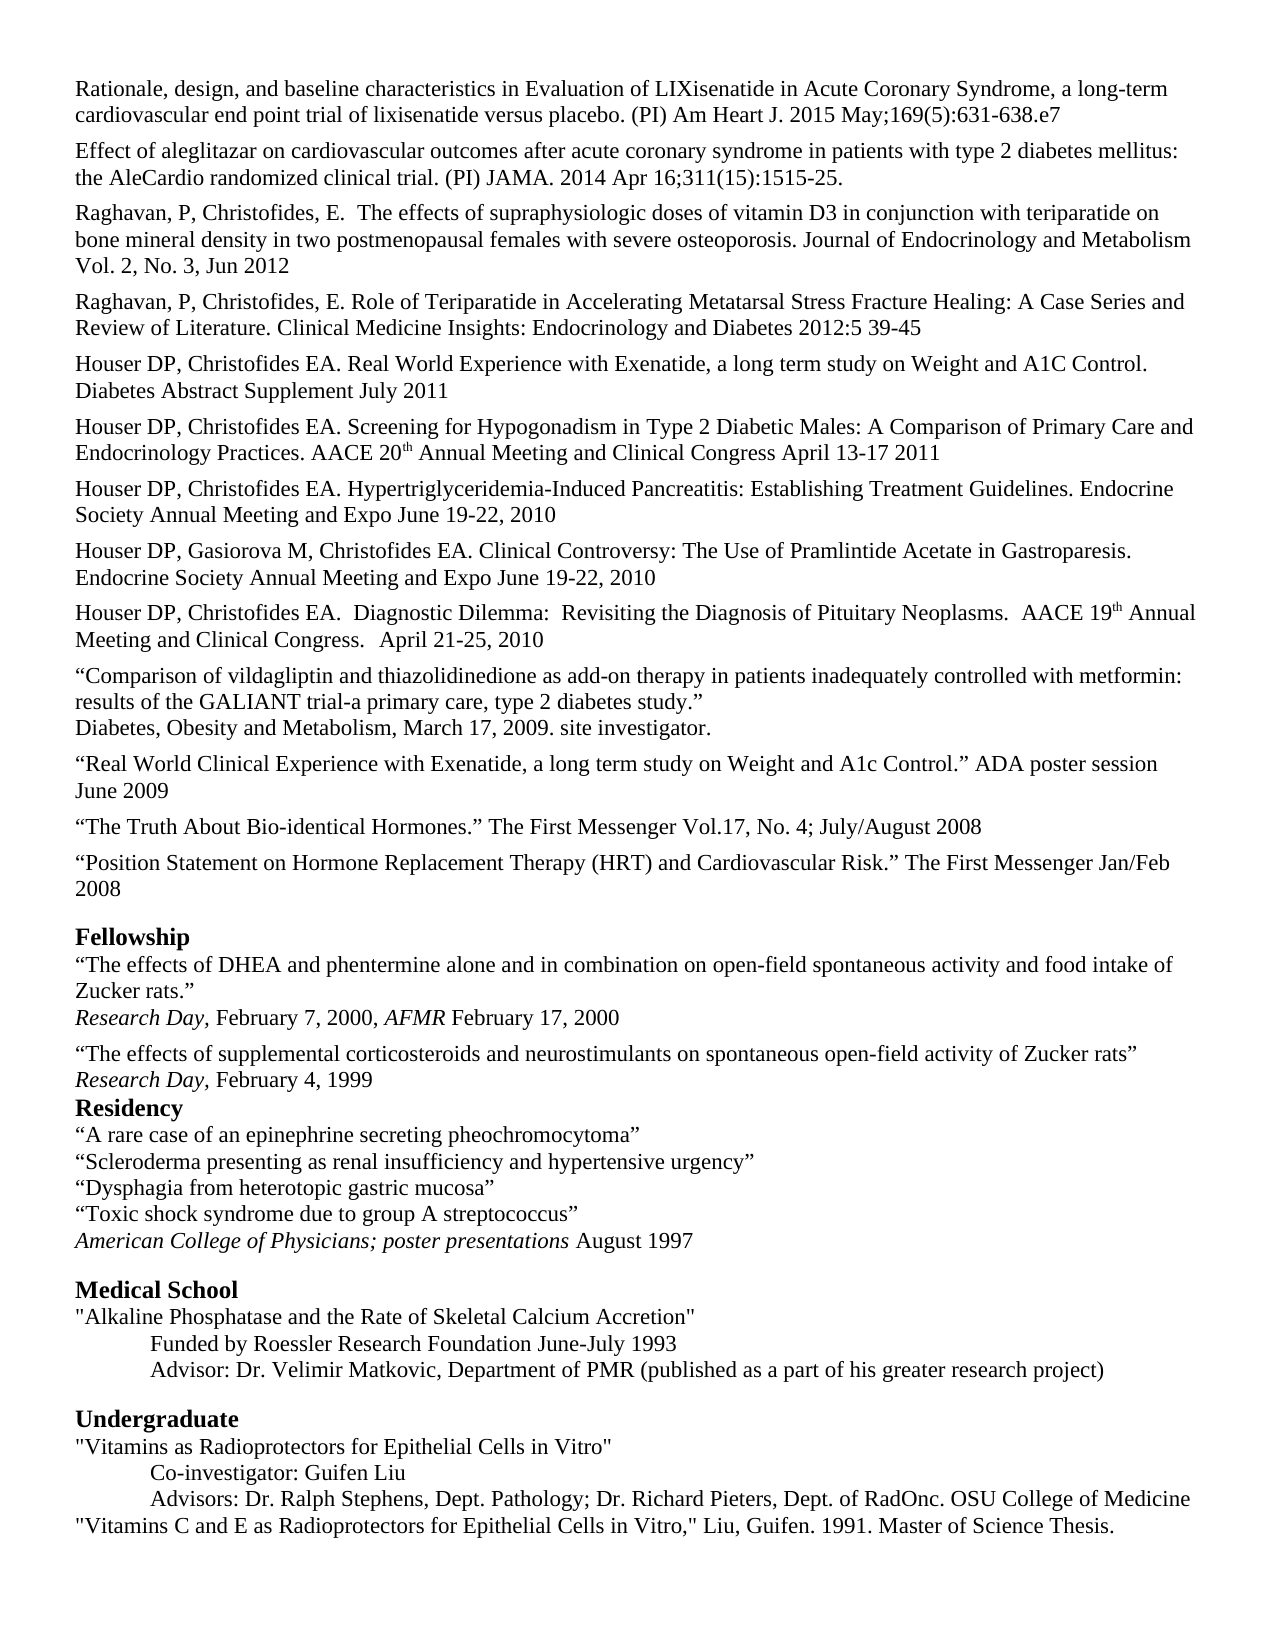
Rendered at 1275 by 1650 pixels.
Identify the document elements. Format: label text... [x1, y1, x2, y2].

subtitle Raghavan, P, Christofides, E. The effects of supraphysiologic doses of vitamin D3 in conjunction with teriparatide on bone mineral density in two postmenopausal females with severe osteoporosis. Journal of Endocrinology and Metabolism Vol. 2, No. 3, Jun 2012 [75, 199, 1200, 278]
text Funded by Roessler Research Foundation June-July 1993 [75, 1330, 1200, 1356]
subtitle Research Day, February 7, 2000, AFMR February 17, 2000 [75, 1004, 1200, 1030]
subtitle Houser DP, Gasiorova M, Christofides EA. Clinical Controversy: The Use of Pramlintide Acetate in Gastroparesis. Endocrine Society Annual Meeting and Expo June 19-22, 2010 [75, 537, 1200, 590]
text Houser DP, Christofides EA. Screening for Hypogonadism in Type 2 Diabetic Males: A Comparison of Primary Care and Endocrinology Practices. AACE 20th Annual Meeting and Clinical Congress April 13-17 2011 [75, 413, 1200, 465]
text Advisors: Dr. Ralph Stephens, Dept. Pathology; Dr. Richard Pieters, Dept. of RadOnc. of Medicine [150, 1486, 1200, 1512]
subtitle Diabetes, Obesity and Metabolism, March 17, 2009. site investigator. [75, 714, 1200, 741]
text Research Day, February 4, 1999 [75, 1066, 1200, 1093]
text “Scleroderma presenting as renal insufficiency and hypertensive urgency” [75, 1148, 1200, 1174]
subtitle Houser DP, Christofides EA. Diagnostic Dilemma: Revisiting the Diagnosis of Pituitary Neoplasms. AACE 19th Annual Meeting and Clinical Congress. April 21-25, 2010 [75, 599, 1200, 652]
text “A rare case of an epinephrine secreting pheochromocytoma” [75, 1121, 1200, 1148]
text Medical School [75, 1275, 1200, 1303]
text Undergraduate [75, 1404, 1200, 1433]
text Advisor: Dr. Velimir Matkovic, Department of PMR (published as a part of his greater research project) [75, 1356, 1200, 1382]
subtitle Fellowship [75, 922, 1200, 951]
subtitle “Position Statement on Hormone Replacement Therapy (HRT) and Cardiovascular Risk.” The First Messenger Jan/Feb 2008 [75, 848, 1200, 901]
subtitle “The Truth About Bio-identical Hormones.” The First Messenger Vol.17, No. 4; July/August 2008 [75, 813, 1200, 839]
subtitle Residency [75, 1093, 1200, 1121]
subtitle “Real World Clinical Experience with Exenatide, a long term study on Weight and A1c Control.” ADA poster session June 2009 [75, 750, 1200, 803]
subtitle Raghavan, P, Christofides, E. Role of Teriparatide in Accelerating Metatarsal Stress Fracture Healing: A Case Series and Review of Literature. Clinical Medicine Insights: Endocrinology and Diabetes 2012:5 39-45 [75, 288, 1200, 341]
text "Alkaline Phosphatase and the Rate of Skeletal Calcium Accretion" [75, 1303, 1200, 1330]
text Rationale, design, and baseline characteristics in Evaluation of LIXisenatide in Acute Coronary Syndrome, a long-term cardiovascular end point trial of lixisenatide versus placebo. (PI) Am Heart J. 2015 May;169(5):631-638.e7 [75, 75, 1200, 128]
text “The effects of supplemental corticosteroids and neurostimulants on spontaneous open-field activity of Zucker rats” [75, 1040, 1200, 1066]
text American ; poster presentations August 1997 [75, 1227, 1200, 1253]
text “Toxic shock syndrome due to group A streptococcus” [75, 1200, 1200, 1227]
text "Vitamins C and E as Radioprotectors for Epithelial Cells in Vitro," Liu, Guifen. 1991. Master of Science Thesis. [75, 1512, 1200, 1538]
text "Vitamins as Radioprotectors for Epithelial Cells in Vitro" [75, 1433, 1200, 1459]
text Effect of aleglitazar on cardiovascular outcomes after acute coronary syndrome in patients with type 2 diabetes mellitus: the AleCardio randomized clinical trial. (PI) JAMA. 2014 Apr 16;311(15):1515-25. [75, 137, 1200, 190]
text Co-investigator: Guifen Liu [75, 1459, 1200, 1486]
text “Dysphagia from heterotopic gastric mucosa” [75, 1174, 1200, 1200]
subtitle “Comparison of vildagliptin and thiazolidinedione as add-on therapy in patients inadequately controlled with metformin: results of the GALIANT trial-a primary care, type 2 diabetes study.” [75, 662, 1200, 714]
subtitle “The effects of DHEA and phentermine alone and in combination on open-field spontaneous activity and food intake of Zucker rats.” [75, 951, 1200, 1004]
subtitle Houser DP, Christofides EA. Real World Experience with Exenatide, a long term study on Weight and A1C Control. Diabetes Abstract Supplement July 2011 [75, 350, 1200, 403]
subtitle Houser DP, Christofides EA. Hypertriglyceridemia-Induced Pancreatitis: Establishing Treatment Guidelines. Endocrine Society Annual Meeting and Expo June 19-22, 2010 [75, 475, 1200, 528]
